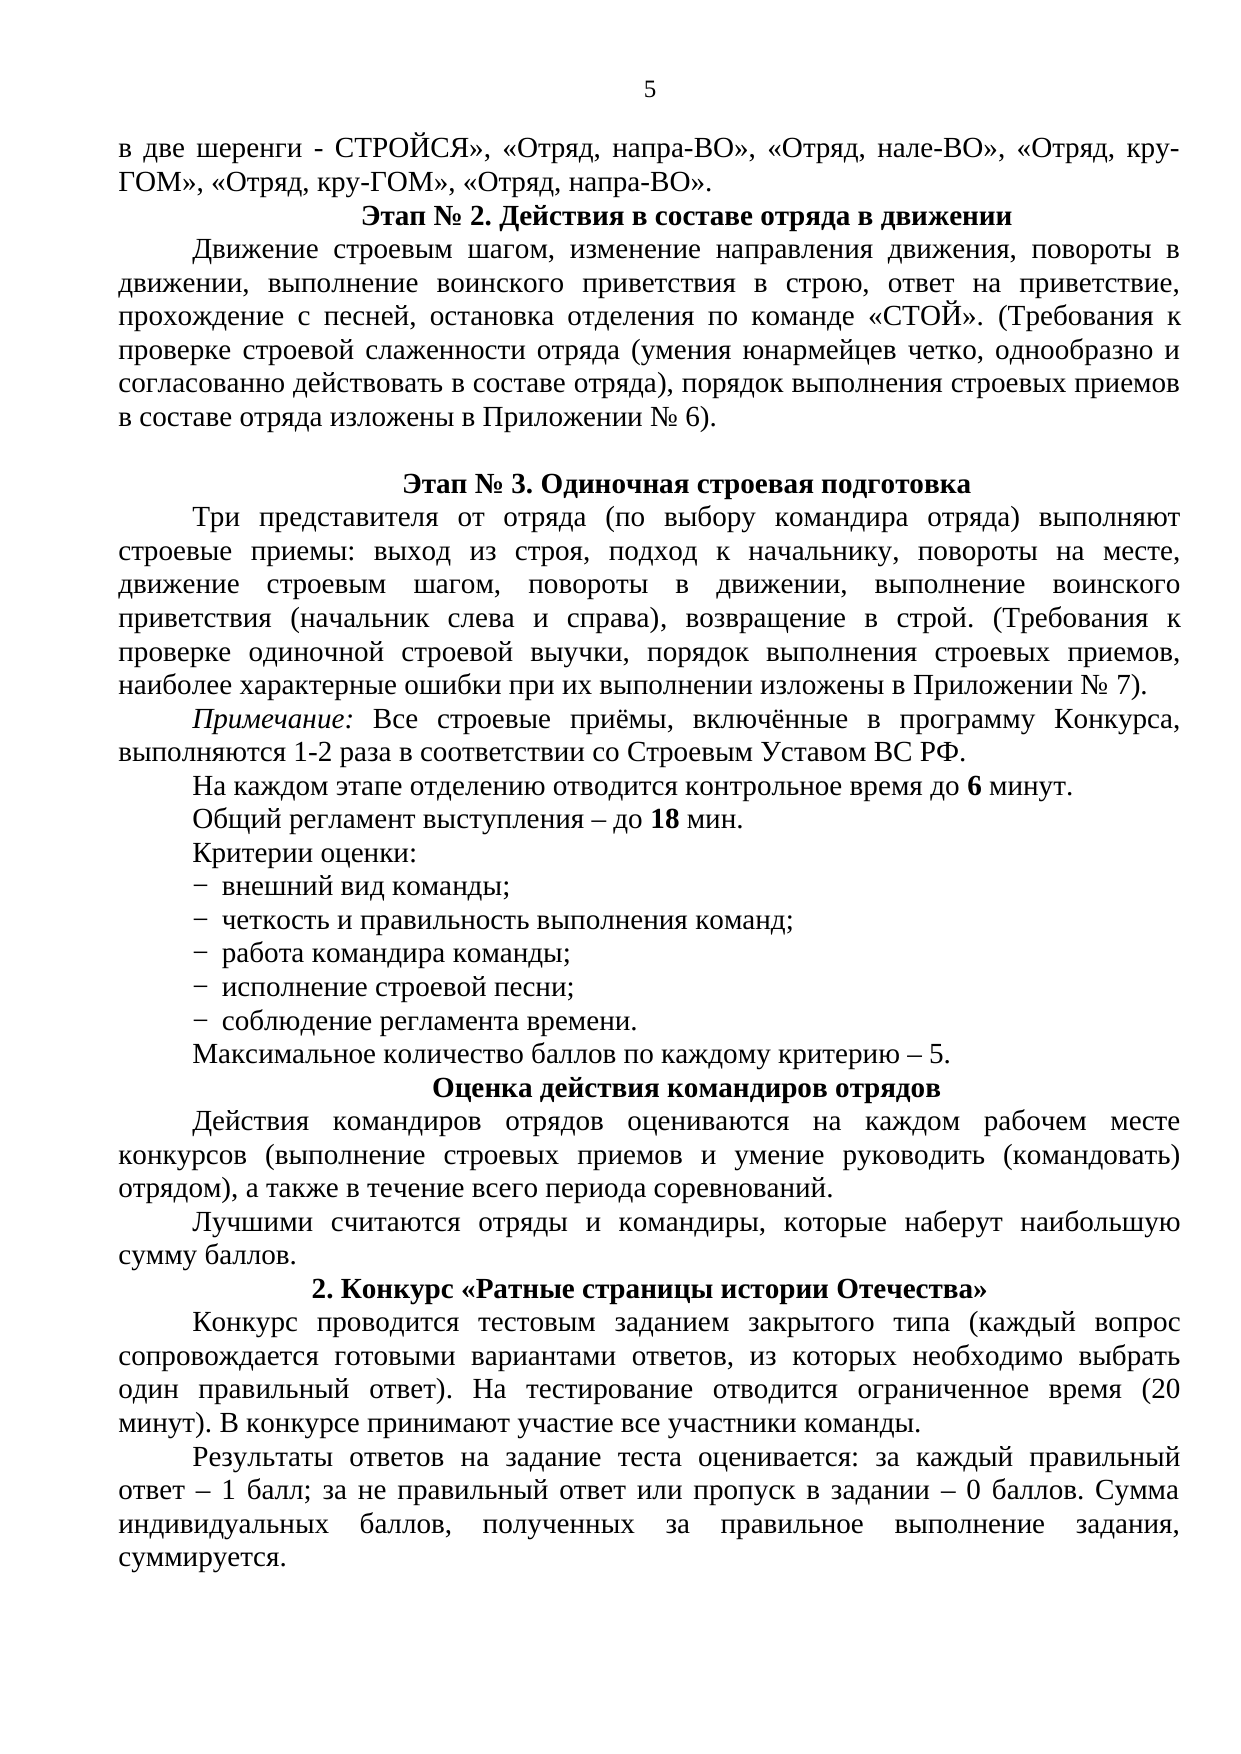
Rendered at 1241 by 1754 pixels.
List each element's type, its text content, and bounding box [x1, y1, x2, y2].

list соблюдение регламента времени. [118, 1003, 1181, 1036]
list работа командира команды; [118, 936, 1181, 969]
text Этап № 3. Одиночная строевая подготовка [118, 466, 1181, 499]
text На каждом этапе отделению отводится контрольное время до 6 минут. [118, 768, 1181, 801]
text Результаты ответов на задание теста оценивается: за каждый правильный ответ – 1 балл; за не правильный ответ или пропуск в задании – 0 баллов. Сумма индивидуальных баллов, полученных за правильное выполнение задания, суммируется. [118, 1439, 1181, 1573]
list четкость и правильность выполнения команд; [118, 902, 1181, 936]
text Общий регламент выступления – до 18 мин. [118, 801, 1181, 835]
text Конкурс проводится тестовым заданием закрытого типа (каждый вопрос сопровождается готовыми вариантами ответов, из которых необходимо выбрать один правильный ответ). На тестирование отводится ограниченное время (20 минут). В конкурсе принимают участие все участники команды. [118, 1304, 1181, 1439]
list исполнение строевой песни; [118, 969, 1181, 1003]
text Три представителя от отряда (по выбору командира отряда) выполняют строевые приемы: выход из строя, подход к начальнику, повороты на месте, движение строевым шагом, повороты в движении, выполнение воинского приветствия (начальник слева и справа), возвращение в строй. (Требования к проверке одиночной строевой выучки, порядок выполнения строевых приемов, наиболее характерные ошибки при их выполнении изложены в Приложении № 7). [118, 499, 1181, 701]
list внешний вид команды; [118, 868, 1181, 902]
text Движение строевым шагом, изменение направления движения, повороты в движении, выполнение воинского приветствия в строю, ответ на приветствие, прохождение с песней, остановка отделения по команде «СТОЙ». (Требования к проверке строевой слаженности отряда (умения юнармейцев четко, однообразно и согласованно действовать в составе отряда), порядок выполнения строевых приемов в составе отряда изложены в Приложении № 6). [118, 231, 1181, 432]
list 2. Конкурс «Ратные страницы истории Отечества» [118, 1271, 1181, 1304]
text Оценка действия командиров отрядов [118, 1070, 1181, 1103]
text Этап № 2. Действия в составе отряда в движении [118, 198, 1181, 231]
list Лучшими считаются отряды и командиры, которые наберут наибольшую сумму баллов. [118, 1204, 1181, 1271]
text Действия командиров отрядов оцениваются на каждом рабочем месте конкурсов (выполнение строевых приемов и умение руководить (командовать) отрядом), а также в течение всего периода соревнований. [118, 1103, 1181, 1204]
text Примечание: Все строевые приёмы, включённые в программу Конкурса, выполняются 1-2 раза в соответствии со Строевым Уставом ВС РФ. [118, 701, 1181, 768]
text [118, 131, 1181, 198]
list Максимальное количество баллов по каждому критерию – 5. [118, 1036, 1181, 1070]
text Критерии оценки: [118, 835, 1181, 868]
